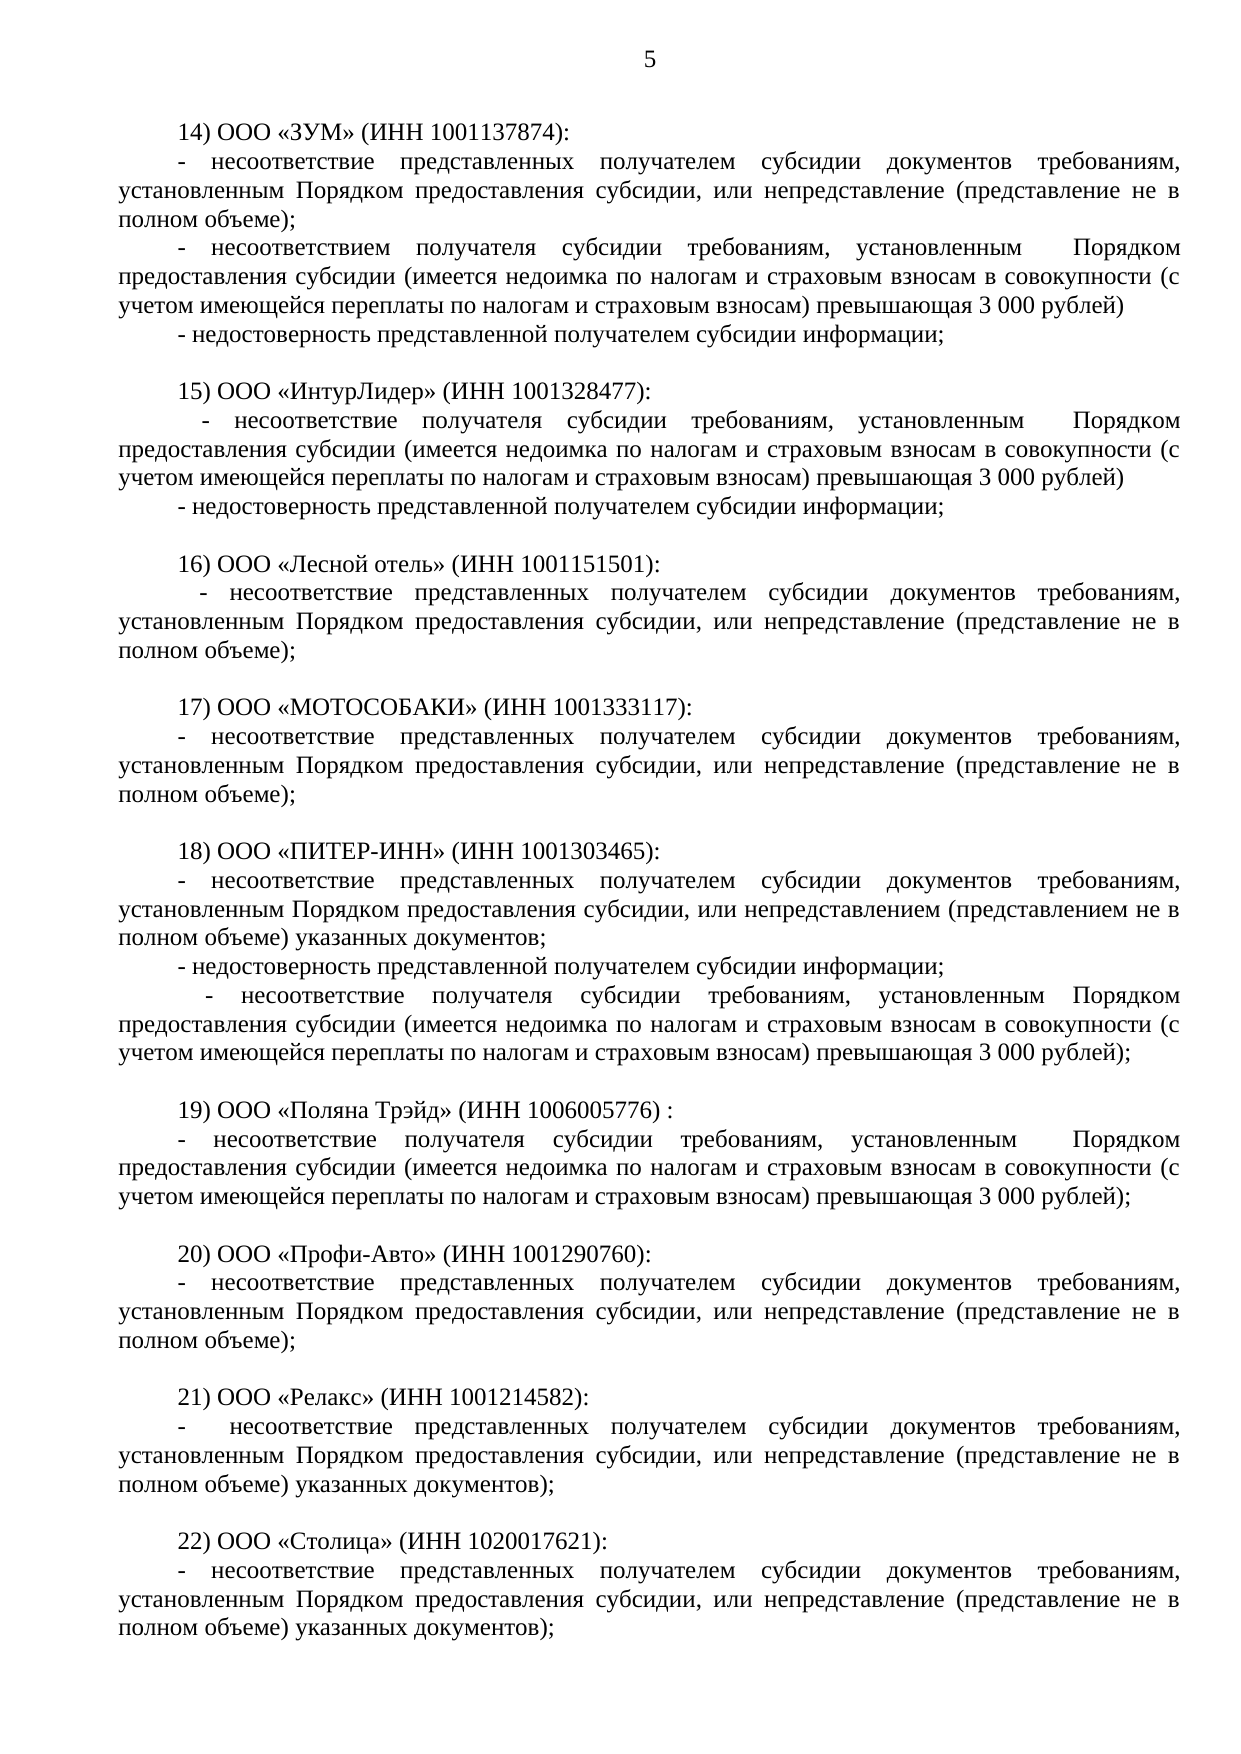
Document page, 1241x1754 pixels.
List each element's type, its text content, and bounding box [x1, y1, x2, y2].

text - несоответствие представленных получателем субсидии документов требованиям, установленным Порядком предоставления субсидии, или непредставлением (представлением не в полном объеме) указанных документов; [118, 865, 1181, 951]
text 16) ООО «Лесной отель» (ИНН 1001151501): [118, 549, 1181, 577]
text - несоответствие получателя субсидии требованиям, установленным Порядком предоставления субсидии (имеется недоимка по налогам и страховым взносам в совокупности (с учетом имеющейся переплаты по налогам и страховым взносам) превышающая 3 000 рублей) [118, 405, 1181, 491]
text - недостоверность представленной получателем субсидии информации; [118, 491, 1181, 520]
text - несоответствие получателя субсидии требованиям, установленным Порядком предоставления субсидии (имеется недоимка по налогам и страховым взносам в совокупности (с учетом имеющейся переплаты по налогам и страховым взносам) превышающая 3 000 рублей); [118, 980, 1181, 1066]
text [118, 146, 1181, 232]
text 20) ООО «Профи-Авто» (ИНН 1001290760): [118, 1239, 1181, 1267]
text - недостоверность представленной получателем субсидии информации; [118, 319, 1181, 347]
text 21) ООО «Релакс» (ИНН 1001214582): [118, 1382, 1181, 1411]
text 17) ООО «МОТОСОБАКИ» (ИНН 1001333117): [118, 692, 1181, 721]
text 15) ООО «ИнтурЛидер» (ИНН 1001328477): [118, 376, 1181, 405]
text - несоответствие получателя субсидии требованиям, установленным Порядком предоставления субсидии (имеется недоимка по налогам и страховым взносам в совокупности (с учетом имеющейся переплаты по налогам и страховым взносам) превышающая 3 000 рублей); [118, 1124, 1181, 1210]
text - несоответствием получателя субсидии требованиям, установленным Порядком предоставления субсидии (имеется недоимка по налогам и страховым взносам в совокупности (с учетом имеющейся переплаты по налогам и страховым взносам) превышающая 3 000 рублей) [118, 232, 1181, 319]
text - несоответствие представленных получателем субсидии документов требованиям, установленным Порядком предоставления субсидии, или непредставление (представление не в полном объеме) указанных документов); [118, 1555, 1181, 1641]
text 14) ООО «ЗУМ» (ИНН 1001137874): [118, 117, 1181, 146]
text 19) ООО «Поляна Трэйд» (ИНН 1006005776) : [118, 1095, 1181, 1124]
text 18) ООО «ПИТЕР-ИНН» (ИНН 1001303465): [118, 836, 1181, 865]
text - несоответствие представленных получателем субсидии документов требованиям, установленным Порядком предоставления субсидии, или непредставление (представление не в полном объеме) указанных документов); [118, 1411, 1181, 1497]
text - недостоверность представленной получателем субсидии информации; [118, 951, 1181, 980]
text 22) ООО «Столица» (ИНН 1020017621): [118, 1526, 1181, 1555]
